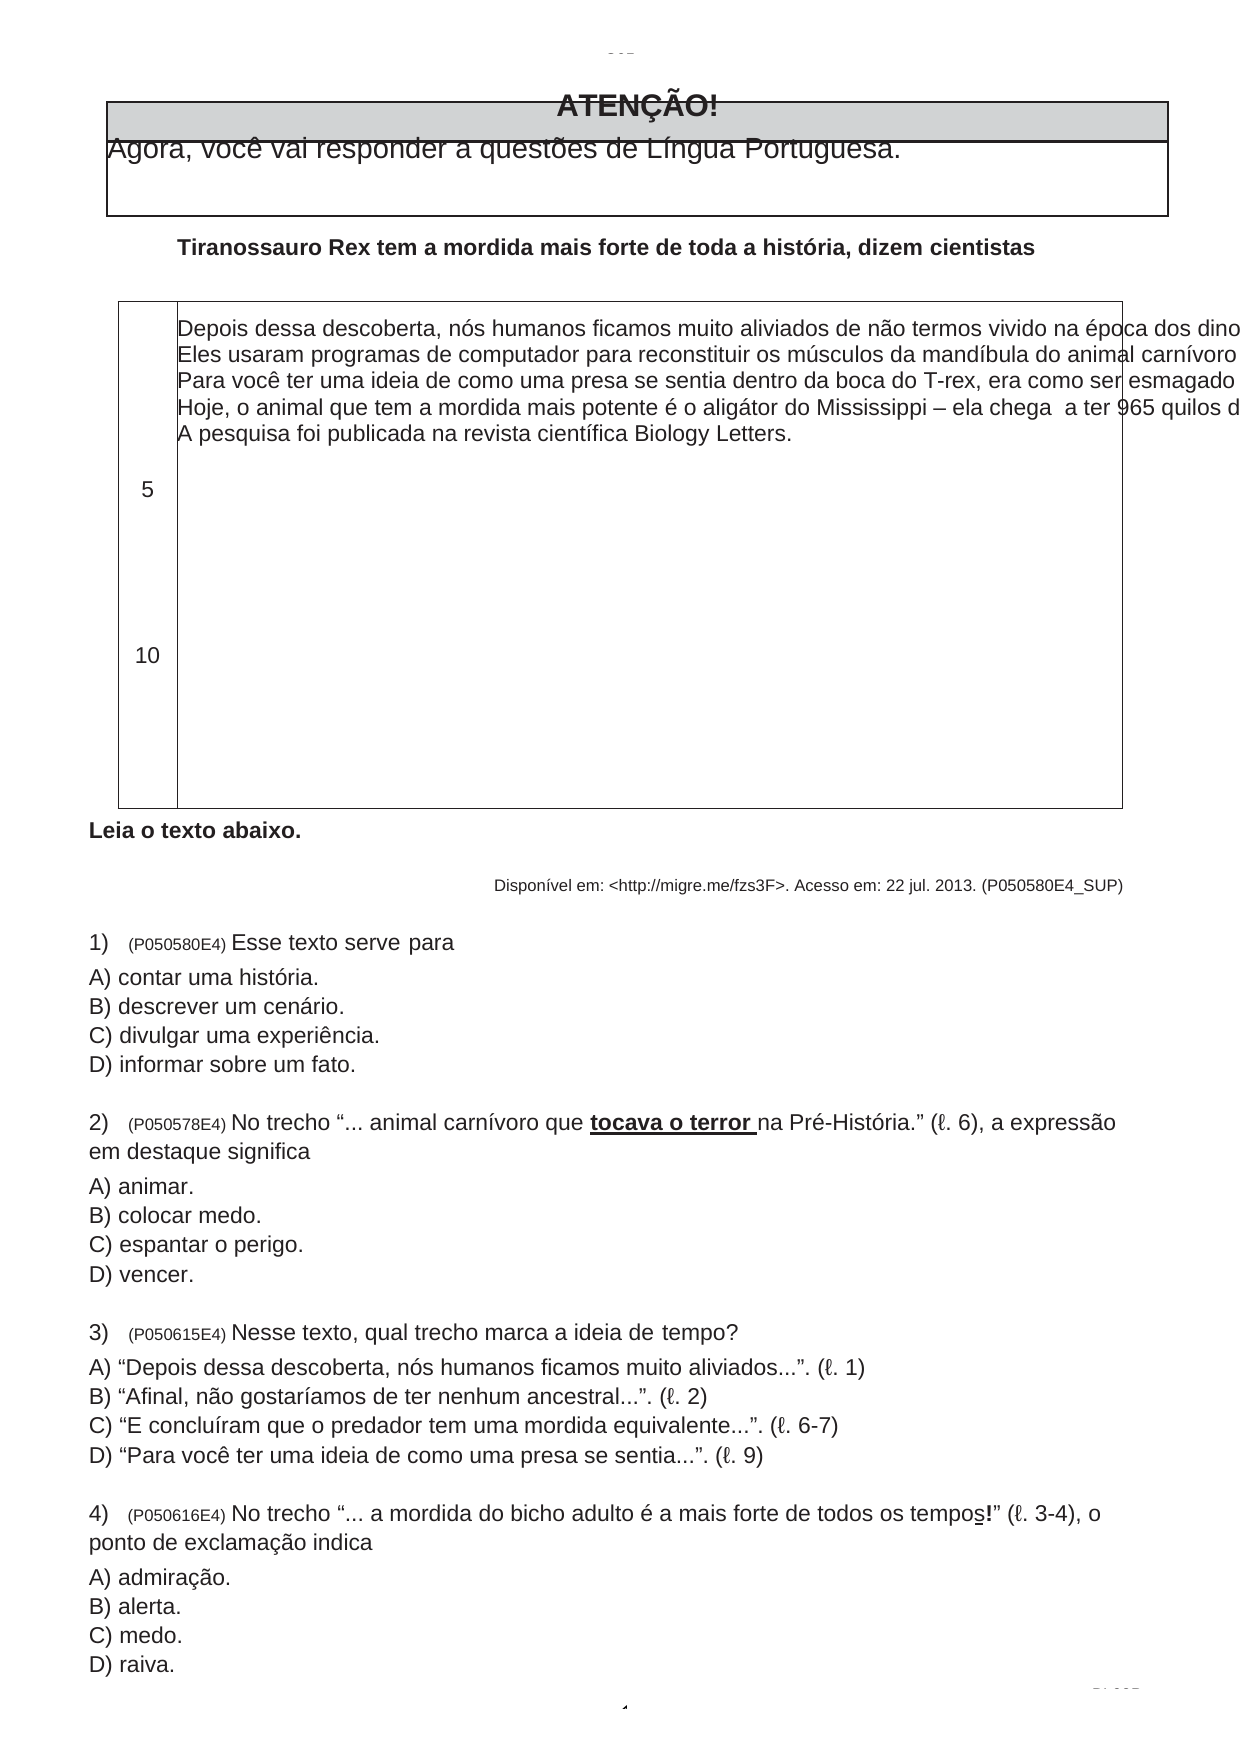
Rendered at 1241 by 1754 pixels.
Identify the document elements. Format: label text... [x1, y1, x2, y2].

list medo. [88, 1622, 1163, 1648]
list “Depois dessa descoberta, nós humanos ficamos muito aliviados...”. (ℓ. 1) [88, 1354, 1163, 1380]
text Disponível em: <http://migre.me/fzs3F>. Acesso em: 22 jul. 2013. (P050580E4_SUP) [494, 876, 1163, 895]
list alerta. [88, 1593, 1163, 1619]
list (P050616E4) No trecho “... a mordida do bicho adulto é a mais forte de todos os tempos!” (ℓ. 3-4), o ponto de exclamação indica [88, 1500, 1152, 1555]
list informar sobre um fato. [88, 1051, 1163, 1077]
list colocar medo. [88, 1202, 1163, 1229]
list (P050578E4) No trecho “... animal carnívoro que tocava o terror na Pré-História.” (ℓ. 6), a expressão em destaque significa [88, 1109, 1152, 1165]
list admiração. [88, 1564, 1163, 1590]
list espantar o perigo. [88, 1231, 1163, 1258]
list (P050615E4) Nesse texto, qual trecho marca a ideia de tempo? [88, 1319, 1163, 1345]
list “Afinal, não gostaríamos de ter nenhum ancestral...”. (ℓ. 2) [88, 1383, 1163, 1409]
list descrever um cenário. [88, 993, 1163, 1019]
list animar. [88, 1173, 1163, 1199]
list “Para você ter uma ideia de como uma presa se sentia...”. (ℓ. 9) [88, 1442, 1163, 1468]
list raiva. [88, 1651, 1163, 1678]
list contar uma história. [88, 963, 1163, 990]
list divulgar uma experiência. [88, 1022, 1163, 1048]
list (P050580E4) Esse texto serve para [88, 928, 1163, 955]
list vencer. [88, 1261, 1163, 1287]
subtitle Leia o texto abaixo. [88, 242, 1163, 843]
list “E concluíram que o predador tem uma mordida equivalente...”. (ℓ. 6-7) [88, 1412, 1163, 1439]
